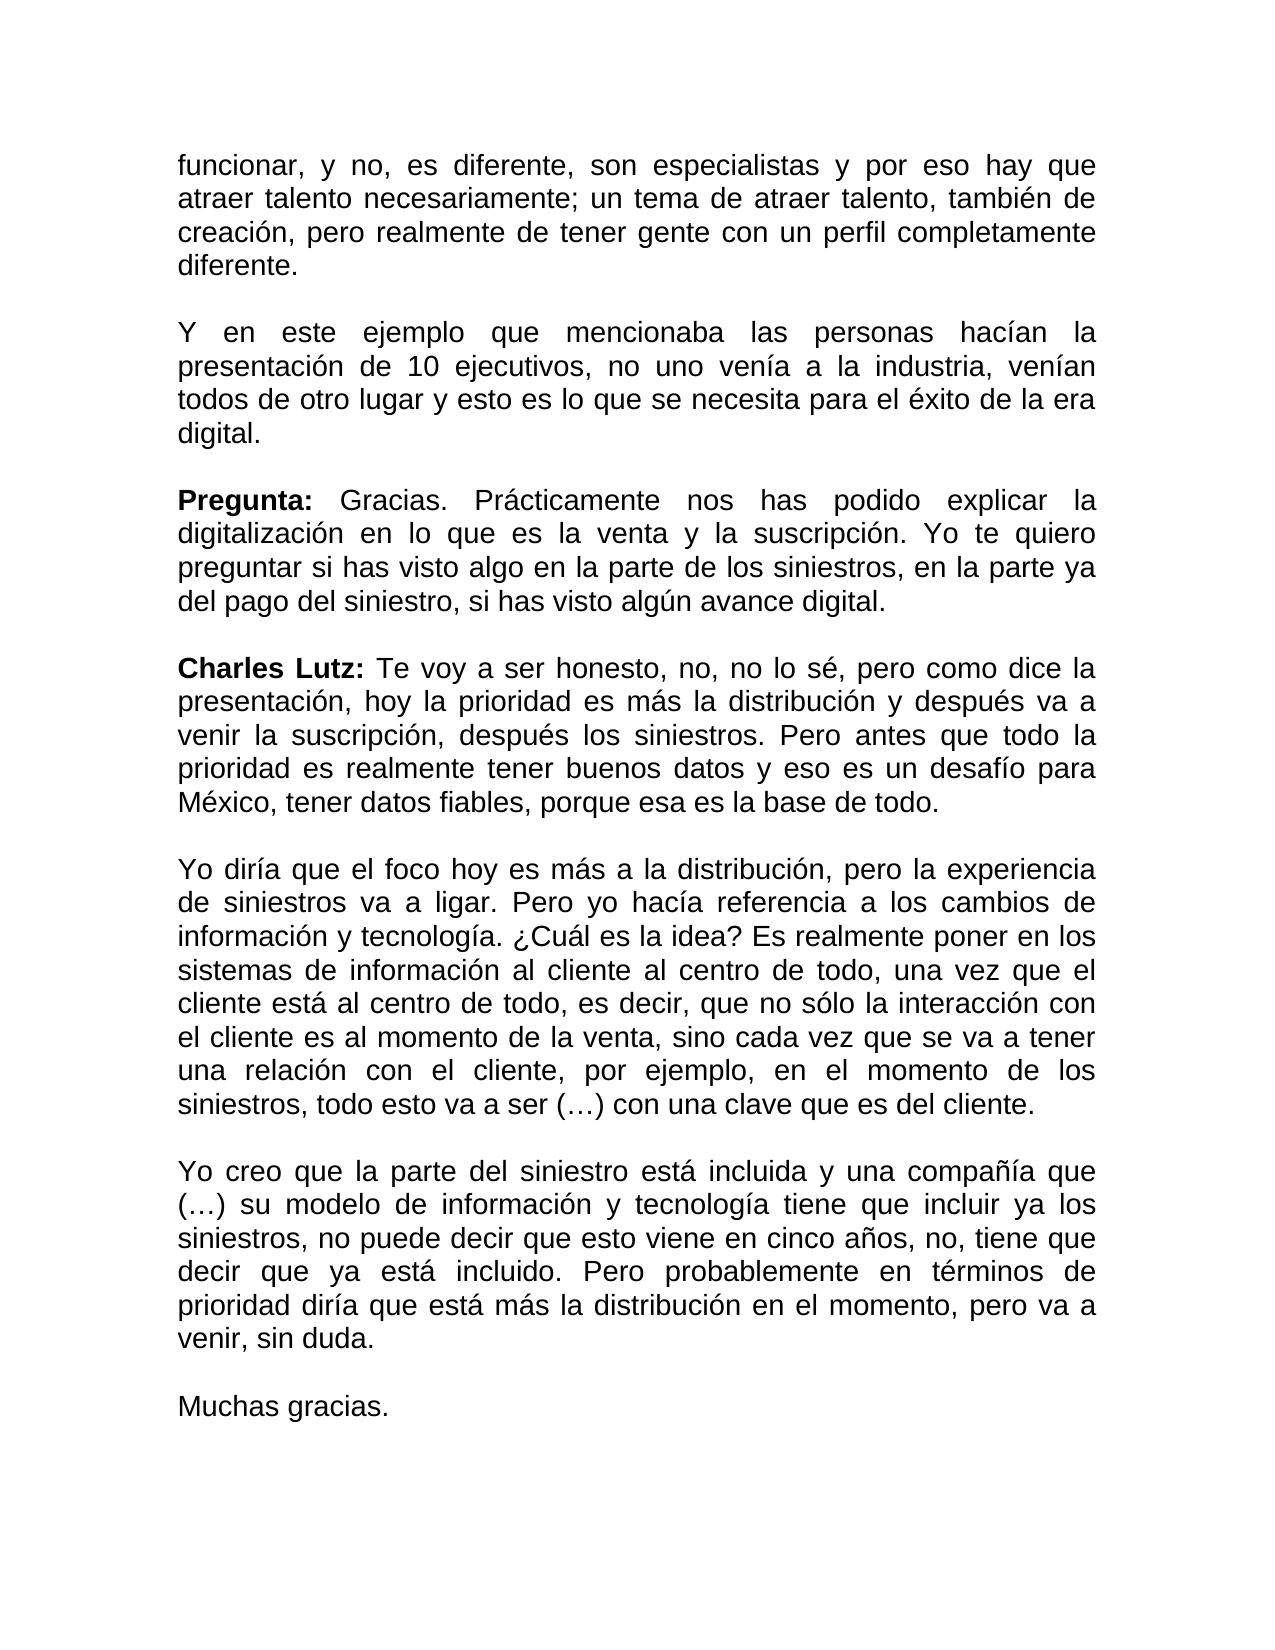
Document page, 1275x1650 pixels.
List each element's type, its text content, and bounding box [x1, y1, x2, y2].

text Pregunta: Gracias. Prácticamente nos has podido explicar la digitalización en lo que es la venta y la suscripción. Yo te quiero preguntar si has visto algo en la parte de los siniestros, en la parte ya del pago del siniestro, si has visto algún avance digital. [177, 483, 1098, 617]
text Muchas gracias. [177, 1389, 1098, 1422]
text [177, 148, 1098, 282]
text Yo creo que la parte del siniestro está incluida y una compañía que (…) su modelo de información y tecnología tiene que incluir ya los siniestros, no puede decir que esto viene en cinco años, no, tiene que decir que ya está incluido. Pero probablemente en términos de prioridad diría que está más la distribución en el momento, pero va a venir, sin duda. [177, 1154, 1098, 1355]
text Yo diría que el foco hoy es más a la distribución, pero la experiencia de siniestros va a ligar. Pero yo hacía referencia a los cambios de información y tecnología. ¿Cuál es la idea? Es realmente poner en los sistemas de información al cliente al centro de todo, una vez que el cliente está al centro de todo, es decir, que no sólo la interacción con el cliente es al momento de la venta, sino cada vez que se va a tener una relación con el cliente, por ejemplo, en el momento de los siniestros, todo esto va a ser (…) con una clave que es del cliente. [177, 852, 1098, 1120]
text Y en este ejemplo que mencionaba las personas hacían la presentación de 10 ejecutivos, no uno venía a la industria, venían todos de otro lugar y esto es lo que se necesita para el éxito de la era digital. [177, 315, 1098, 449]
text Charles Lutz: Te voy a ser honesto, no, no lo sé, pero como dice la presentación, hoy la prioridad es más la distribución y después va a venir la suscripción, después los siniestros. Pero antes que todo la prioridad es realmente tener buenos datos y eso es un desafío para México, tener datos fiables, porque esa es la base de todo. [177, 651, 1098, 818]
